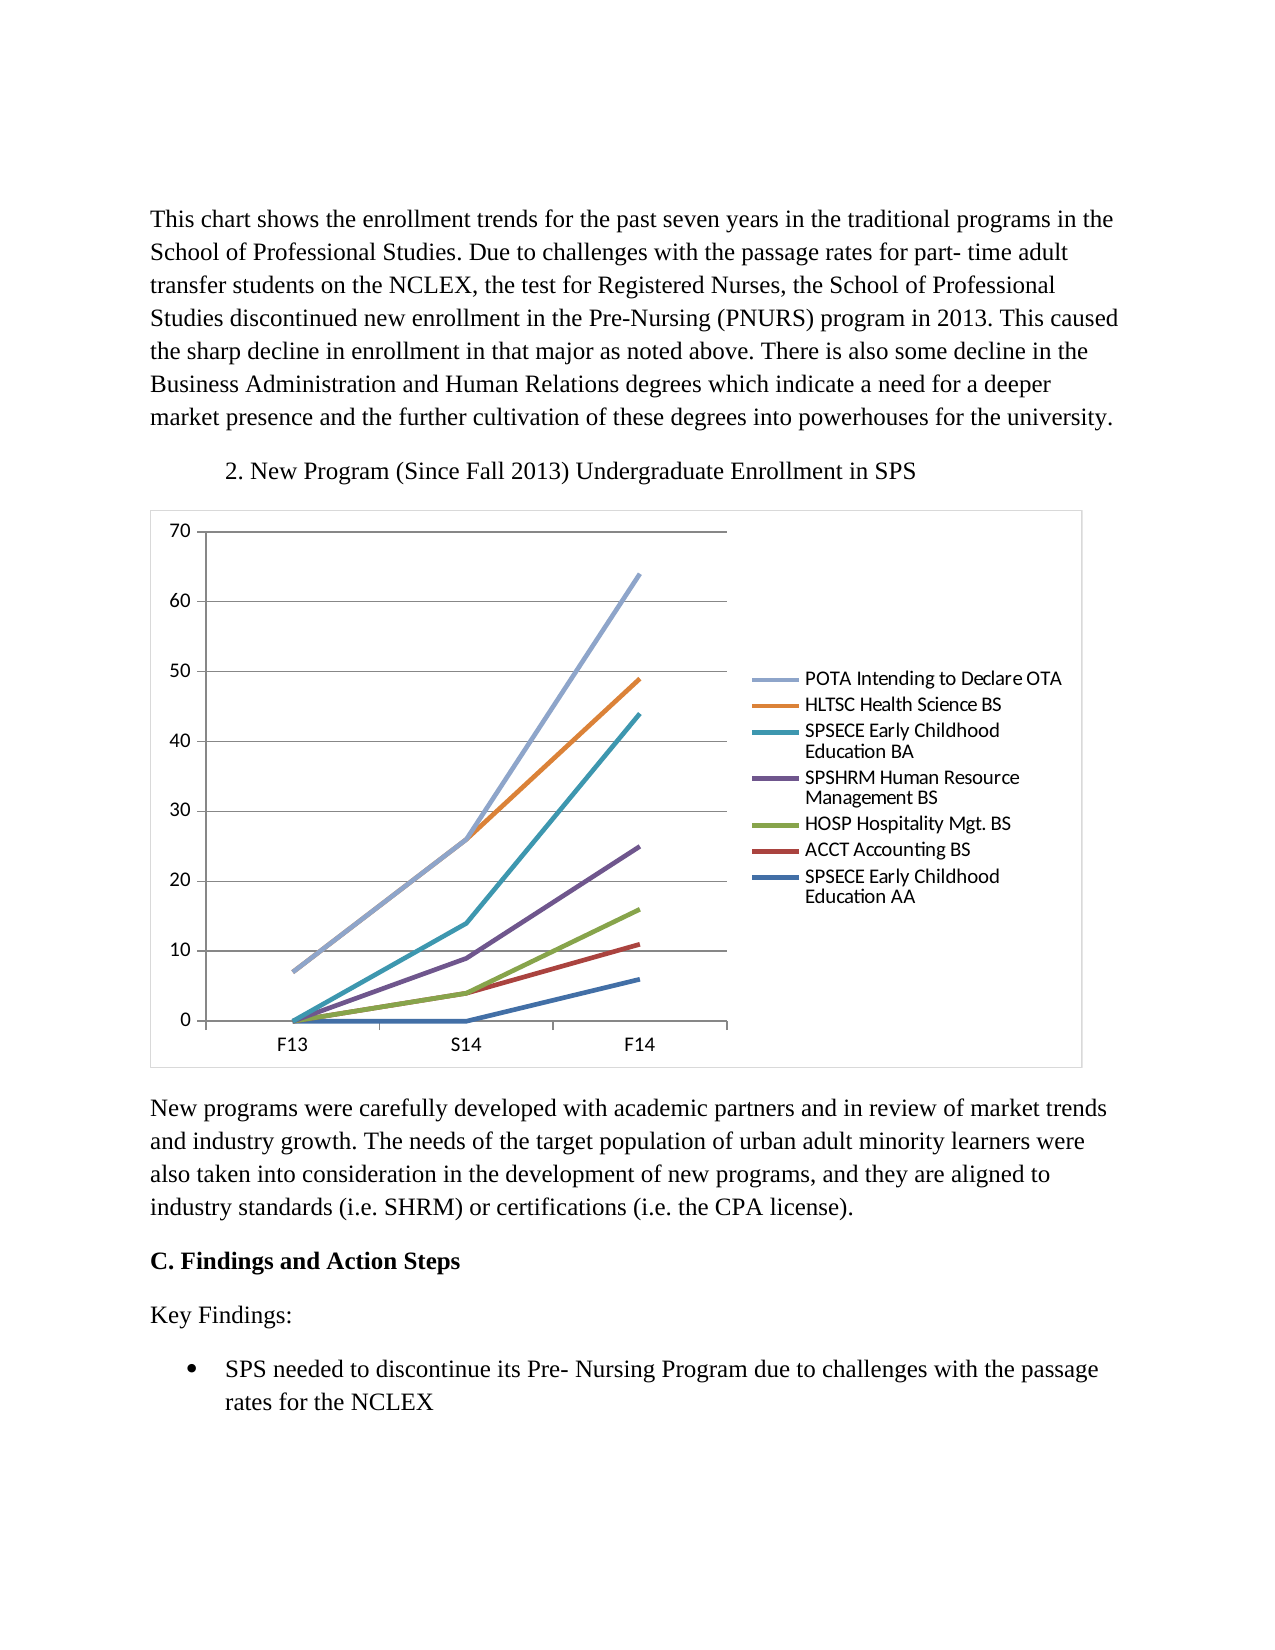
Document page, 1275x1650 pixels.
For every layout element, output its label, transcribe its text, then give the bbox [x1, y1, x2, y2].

list SPS needed to discontinue its Pre- Nursing Program due to challenges with the passage rates for the NCLEX [187, 1354, 1125, 1416]
text Key Findings: [150, 1300, 1125, 1329]
text New programs were carefully developed with academic partners and in review of market trends and industry growth. The needs of the target population of urban adult minority learners were also taken into consideration in the development of new programs, and they are aligned to industry standards (i.e. SHRM) or certifications (i.e. the CPA license). [150, 1093, 1125, 1221]
text 2. New Program (Since Fall 2013) Undergraduate Enrollment in SPS [150, 456, 1125, 484]
text This chart shows the enrollment trends for the past seven years in the traditional programs in the School of Professional Studies. Due to challenges with the passage rates for part- time adult transfer students on the NCLEX, the test for Registered Nurses, the School of Professional Studies discontinued new enrollment in the Pre-Nursing (PNURS) program in 2013. This caused the sharp decline in enrollment in that major as noted above. There is also some decline in the Business Administration and Human Relations degrees which indicate a need for a deeper market presence and the further cultivation of these degrees into powerhouses for the university. [150, 204, 1125, 431]
text C. Findings and Action Steps [150, 1246, 1125, 1275]
